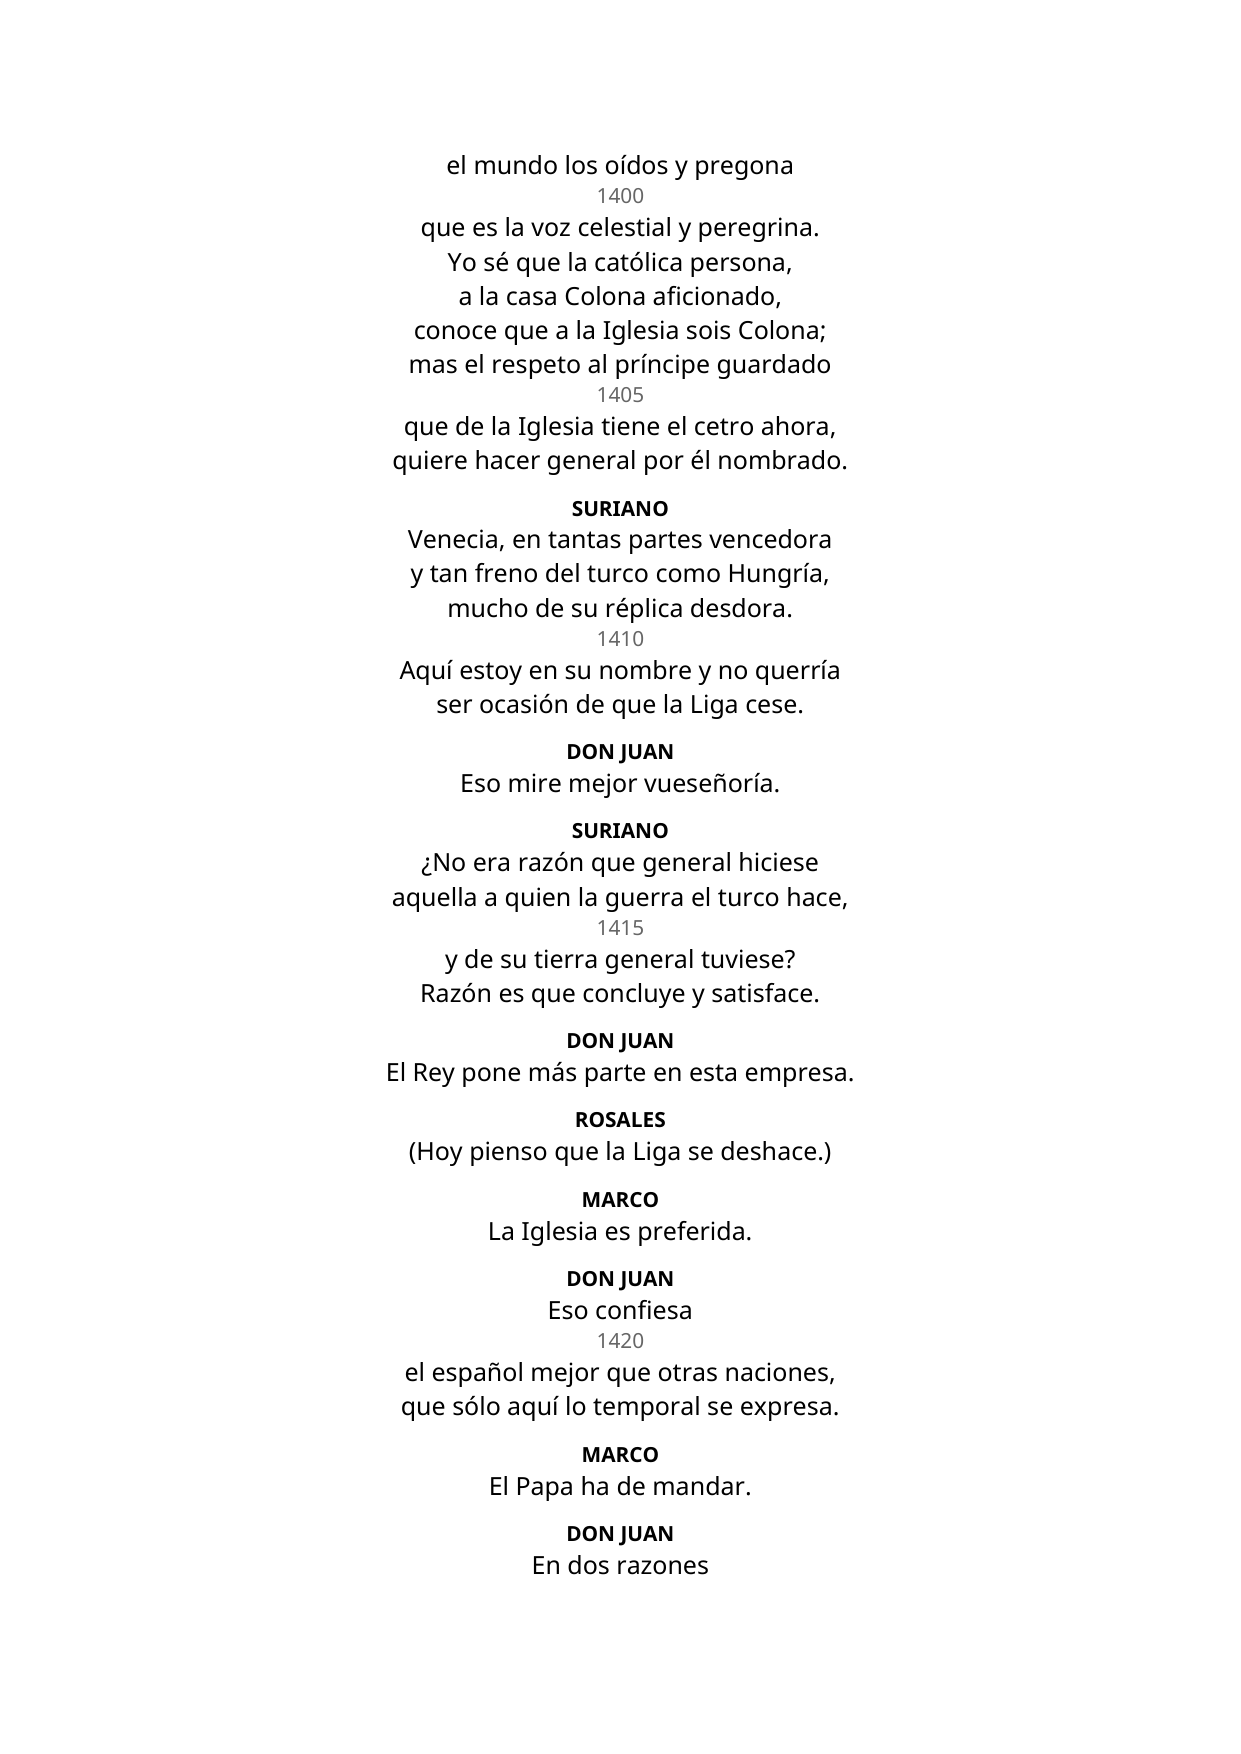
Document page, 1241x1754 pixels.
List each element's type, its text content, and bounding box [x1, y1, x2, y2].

text Aquí estoy en su nombre y no querría [177, 653, 1063, 687]
text SURIANO [177, 494, 1063, 522]
text DON JUAN [177, 1264, 1063, 1292]
text DON JUAN [177, 737, 1063, 766]
text que es la voz celestial y peregrina. [177, 210, 1063, 244]
text y de su tierra general tuviese? [177, 942, 1063, 976]
text Eso mire mejor vueseñoría. [177, 766, 1063, 800]
text El Rey pone más parte en esta empresa. [177, 1055, 1063, 1089]
text (Hoy pienso que la Liga se deshace.) [177, 1134, 1063, 1168]
text El Papa ha de mandar. [177, 1468, 1063, 1502]
text a la casa Colona aficionado, [177, 278, 1063, 312]
text Venecia, en tantas partes vencedora [177, 522, 1063, 556]
text MARCO [177, 1440, 1063, 1468]
text el mundo los oídos y pregona [177, 148, 1063, 182]
text que de la Iglesia tiene el cetro ahora, [177, 409, 1063, 443]
text La Iglesia es preferida. [177, 1213, 1063, 1247]
text ser ocasión de que la Liga cese. [177, 687, 1063, 721]
text Razón es que concluye y satisface. [177, 976, 1063, 1010]
text conoce que a la Iglesia sois Colona; [177, 312, 1063, 346]
text DON JUAN [177, 1026, 1063, 1055]
text MARCO [177, 1185, 1063, 1213]
text 1410 [177, 624, 1063, 653]
text el español mejor que otras naciones, [177, 1355, 1063, 1389]
text 1400 [177, 182, 1063, 210]
text mucho de su réplica desdora. [177, 590, 1063, 624]
text ¿No era razón que general hiciese [177, 845, 1063, 879]
text Yo sé que la católica persona, [177, 244, 1063, 278]
text SURIANO [177, 817, 1063, 845]
text Eso confiesa [177, 1292, 1063, 1326]
text que sólo aquí lo temporal se expresa. [177, 1389, 1063, 1423]
text aquella a quien la guerra el turco hace, [177, 879, 1063, 913]
text ROSALES [177, 1106, 1063, 1134]
text y tan freno del turco como Hungría, [177, 556, 1063, 590]
text En dos razones [177, 1547, 1063, 1581]
text 1415 [177, 913, 1063, 942]
text 1405 [177, 380, 1063, 409]
text mas el respeto al príncipe guardado [177, 346, 1063, 380]
text quiere hacer general por él nombrado. [177, 443, 1063, 477]
text 1420 [177, 1326, 1063, 1355]
text DON JUAN [177, 1519, 1063, 1547]
